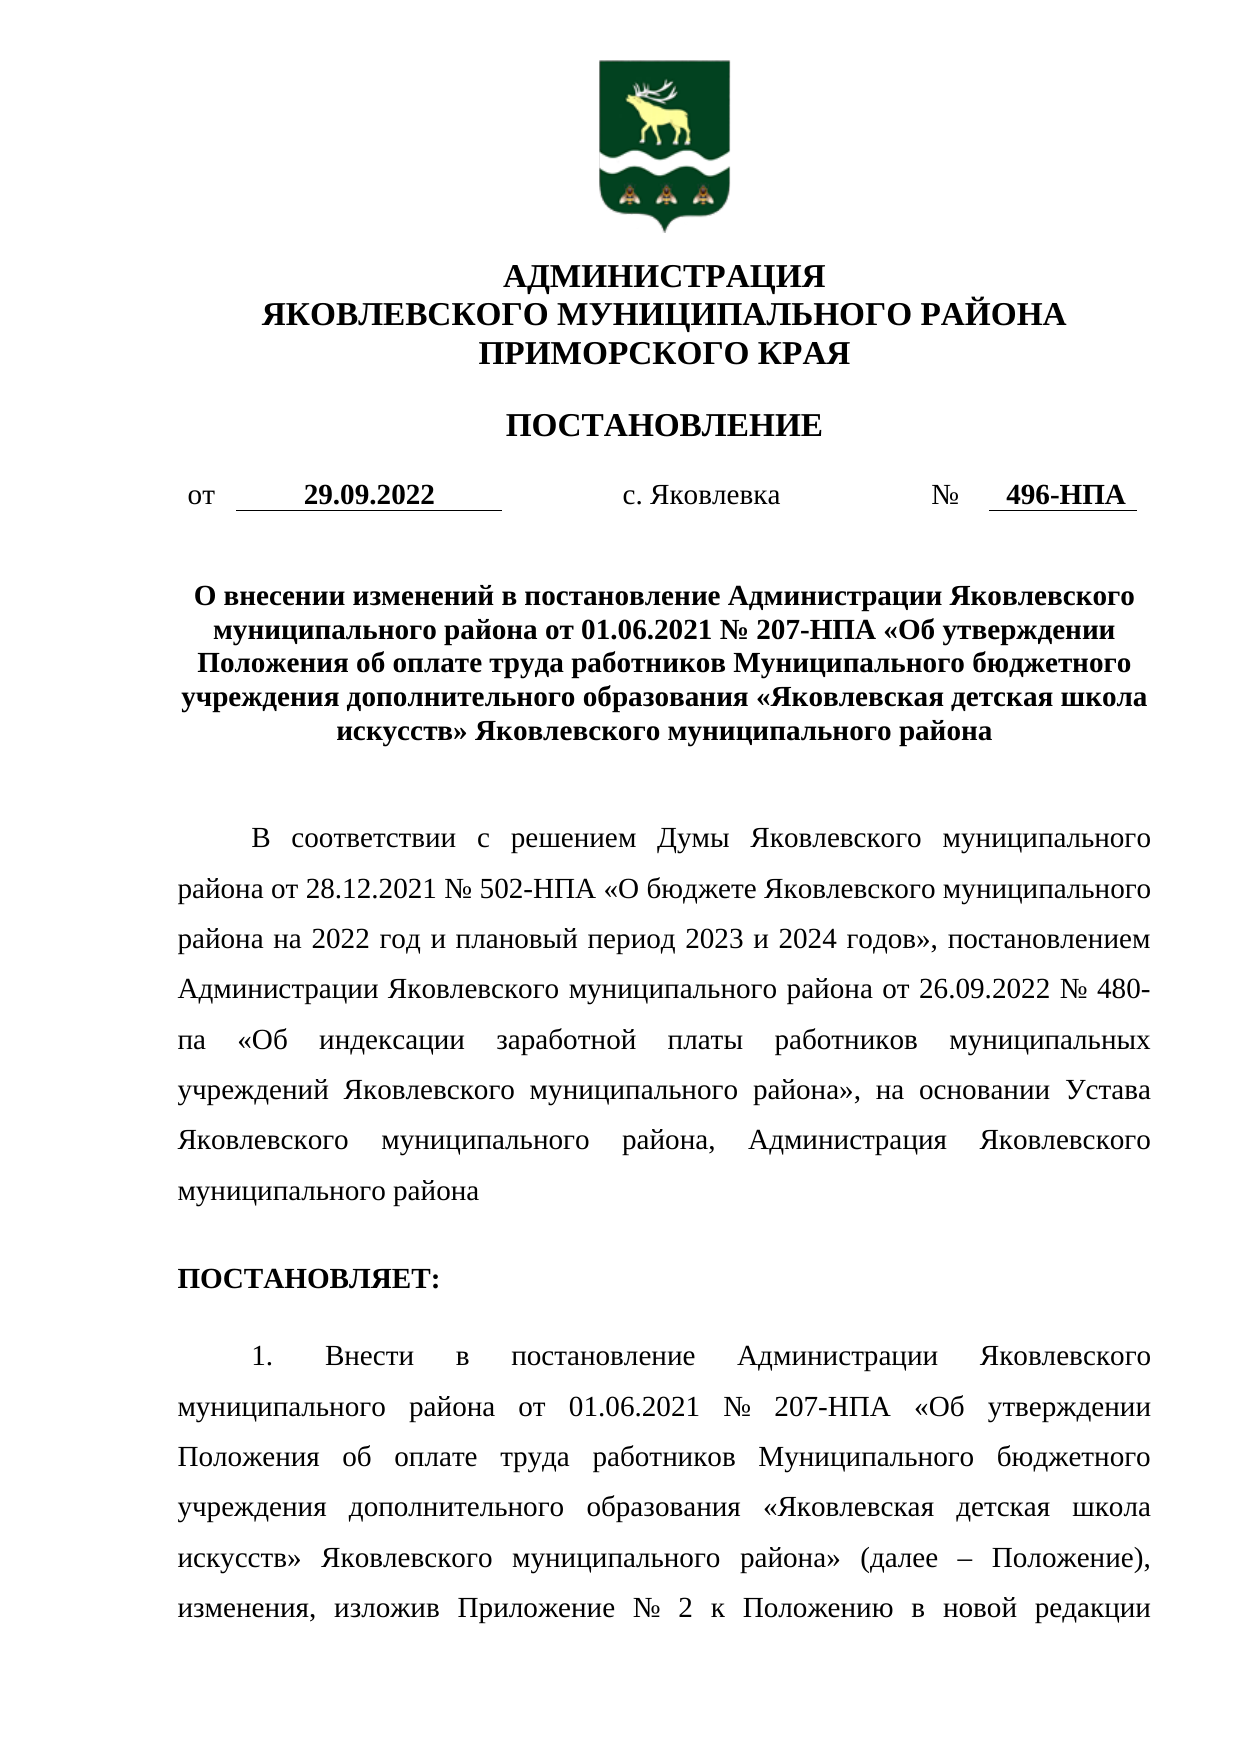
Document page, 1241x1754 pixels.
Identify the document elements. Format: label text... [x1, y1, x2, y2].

picture [598, 59, 731, 233]
table_header № [901, 477, 989, 510]
text О внесении изменений в постановление Администрации Яковлевского муниципального района от 01.06.2021 № 207-НПА «Об утверждении Положения об оплате труда работников Муниципального бюджетного учреждения дополнительного образования «Яковлевская детская школа искусств» Яковлевского муниципального района [177, 578, 1152, 746]
text АДМИНИСТРАЦИЯ [177, 256, 1152, 295]
text В соответствии с решением Думы Яковлевского муниципального района от 28.12.2021 № 502-НПА «О бюджете Яковлевского муниципального района на 2022 год и плановый период 2023 и 2024 годов», постановлением Администрации Яковлевского муниципального района от 26.09.2022 № 480-па «Об индексации заработной платы работников муниципальных учреждений Яковлевского муниципального района», на основании Устава Яковлевского муниципального района, Администрация Яковлевского муниципального района [177, 821, 1152, 1206]
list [177, 1338, 1152, 1623]
text ПРИМОРСКОГО КРАЯ [177, 333, 1152, 371]
table_header 29.09.2022 [236, 477, 502, 510]
table_header от [166, 477, 236, 510]
table_header 496-НПА [989, 477, 1137, 510]
table_header с. Яковлевка [502, 477, 901, 510]
text ЯКОВЛЕВСКОГО МУНИЦИПАЛЬНОГО РАЙОНА [177, 295, 1152, 333]
text ПОСТАНОВЛЯЕТ: [177, 1262, 1152, 1295]
text ПОСТАНОВЛЕНИЕ [177, 405, 1152, 443]
